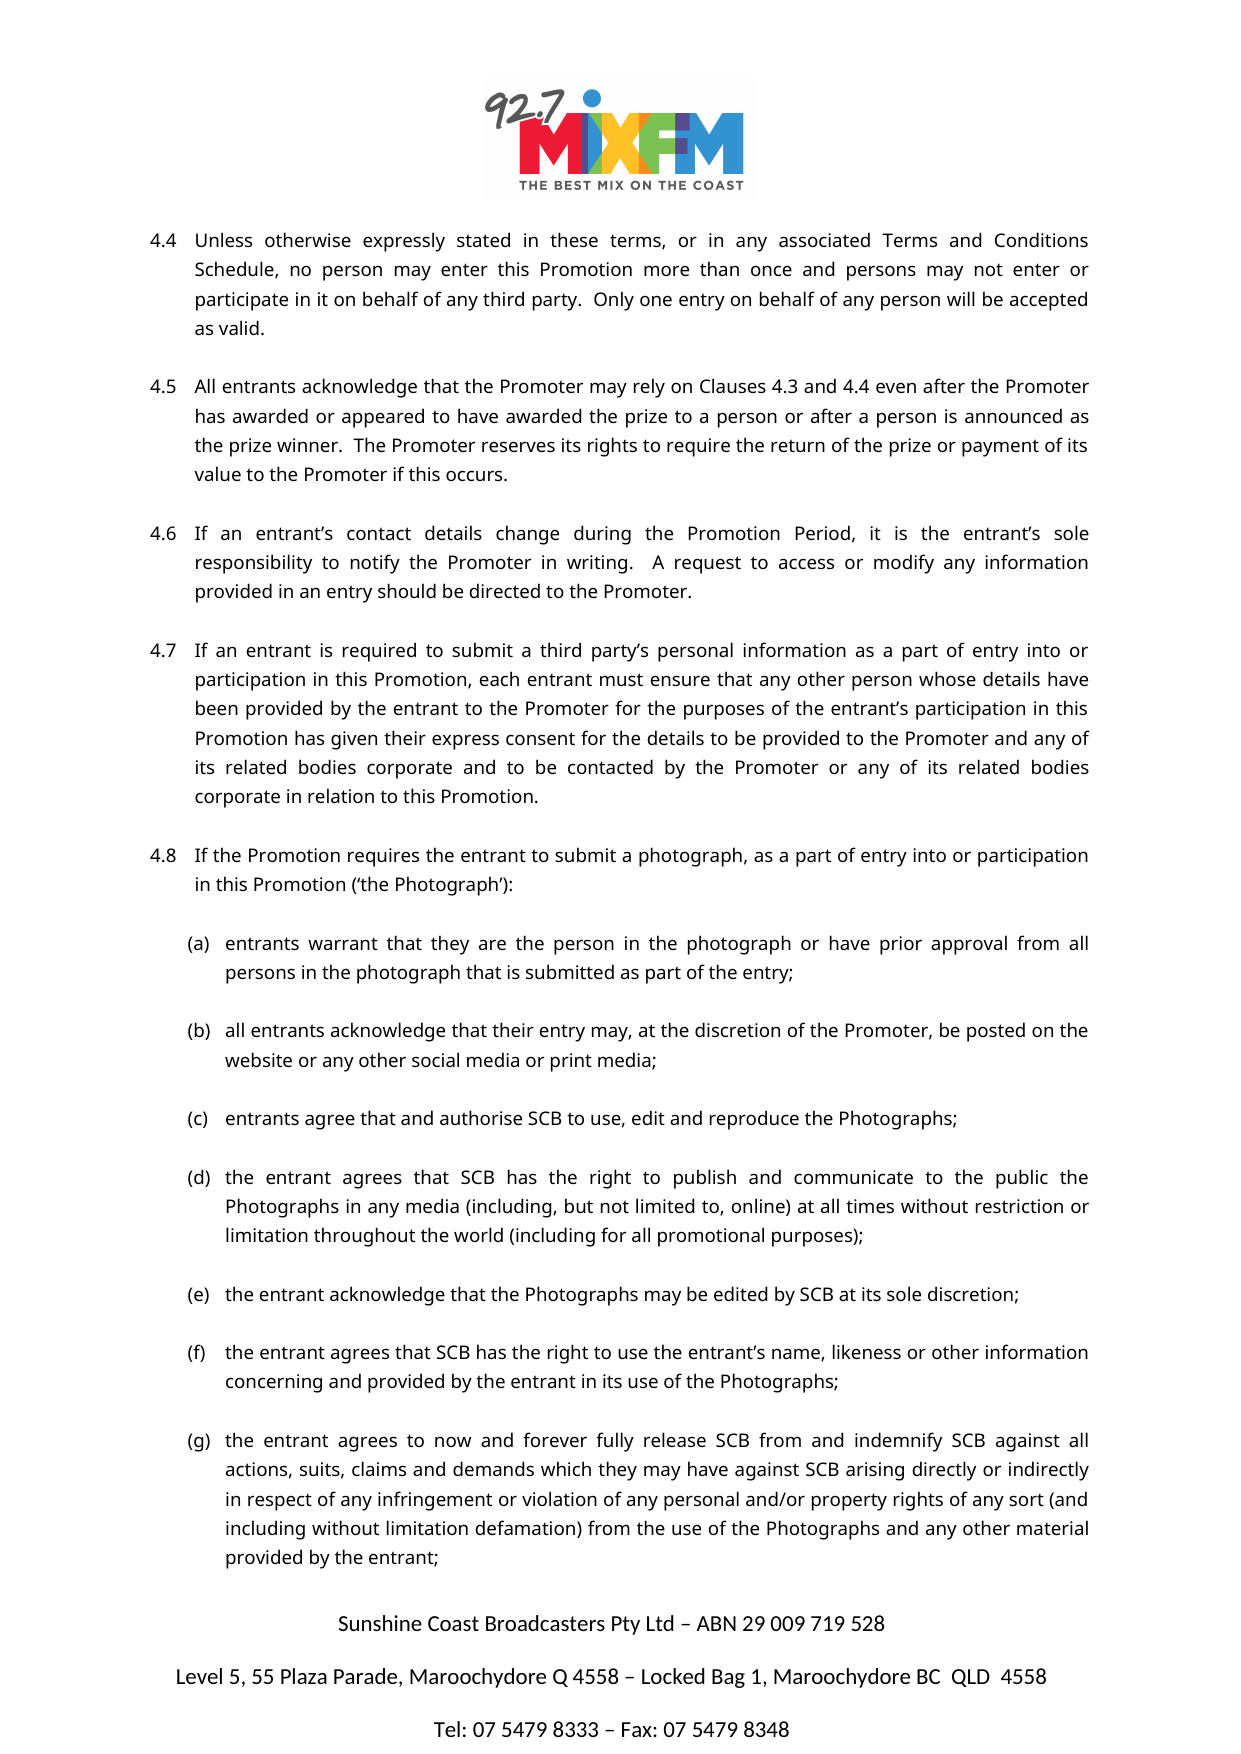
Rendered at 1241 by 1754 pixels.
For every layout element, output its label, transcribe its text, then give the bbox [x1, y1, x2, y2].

list entrants agree that and authorise SCB to use, edit and reproduce the Photographs; [187, 1105, 1090, 1131]
picture [482, 73, 758, 203]
list the entrant agrees to now and forever fully release SCB from and indemnify SCB against all actions, suits, claims and demands which they may have against SCB arising directly or indirectly in respect of any infringement or violation of any personal and/or property rights of any sort (and including without limitation defamation) from the use of the Photographs and any other material provided by the entrant; [187, 1427, 1090, 1570]
list All entrants acknowledge that the Promoter may rely on Clauses 4.3 and 4.4 even after the Promoter has awarded or appeared to have awarded the prize to a person or after a person is announced as the prize winner. The Promoter reserves its rights to require the return of the prize or payment of its value to the Promoter if this occurs. [150, 374, 1090, 487]
list the entrant agrees that SCB has the right to use the entrant’s name, likeness or other information concerning and provided by the entrant in its use of the Photographs; [187, 1339, 1090, 1394]
list If an entrant’s contact details change during the Promotion Period, it is the entrant’s sole responsibility to notify the Promoter in writing. A request to access or modify any information provided in an entry should be directed to the Promoter. [150, 520, 1090, 604]
list If the Promotion requires the entrant to submit a photograph, as a part of entry into or participation in this Promotion (‘the Photograph’): [150, 842, 1090, 897]
list If an entrant is required to submit a third party’s personal information as a part of entry into or participation in this Promotion, each entrant must ensure that any other person whose details have been provided by the entrant to the Promoter for the purposes of the entrant’s participation in this Promotion has given their express consent for the details to be provided to the Promoter and any of its related bodies corporate and to be contacted by the Promoter or any of its related bodies corporate in relation to this Promotion. [150, 637, 1090, 809]
list all entrants acknowledge that their entry may, at the discretion of the Promoter, be posted on the website or any other social media or print media; [187, 1018, 1090, 1072]
list entrants warrant that they are the person in the photograph or have prior approval from all persons in the photograph that is submitted as part of the entry; [187, 930, 1090, 984]
list the entrant agrees that SCB has the right to publish and communicate to the public the Photographs in any media (including, but not limited to, online) at all times without restriction or limitation throughout the world (including for all promotional purposes); [187, 1164, 1090, 1248]
list the entrant acknowledge that the Photographs may be edited by SCB at its sole discretion; [187, 1281, 1090, 1307]
list Unless otherwise expressly stated in these terms, or in any associated Terms and Conditions Schedule, no person may enter this Promotion more than once and persons may not enter or participate in it on behalf of any third party. Only one entry on behalf of any person will be accepted as valid. [150, 227, 1090, 341]
